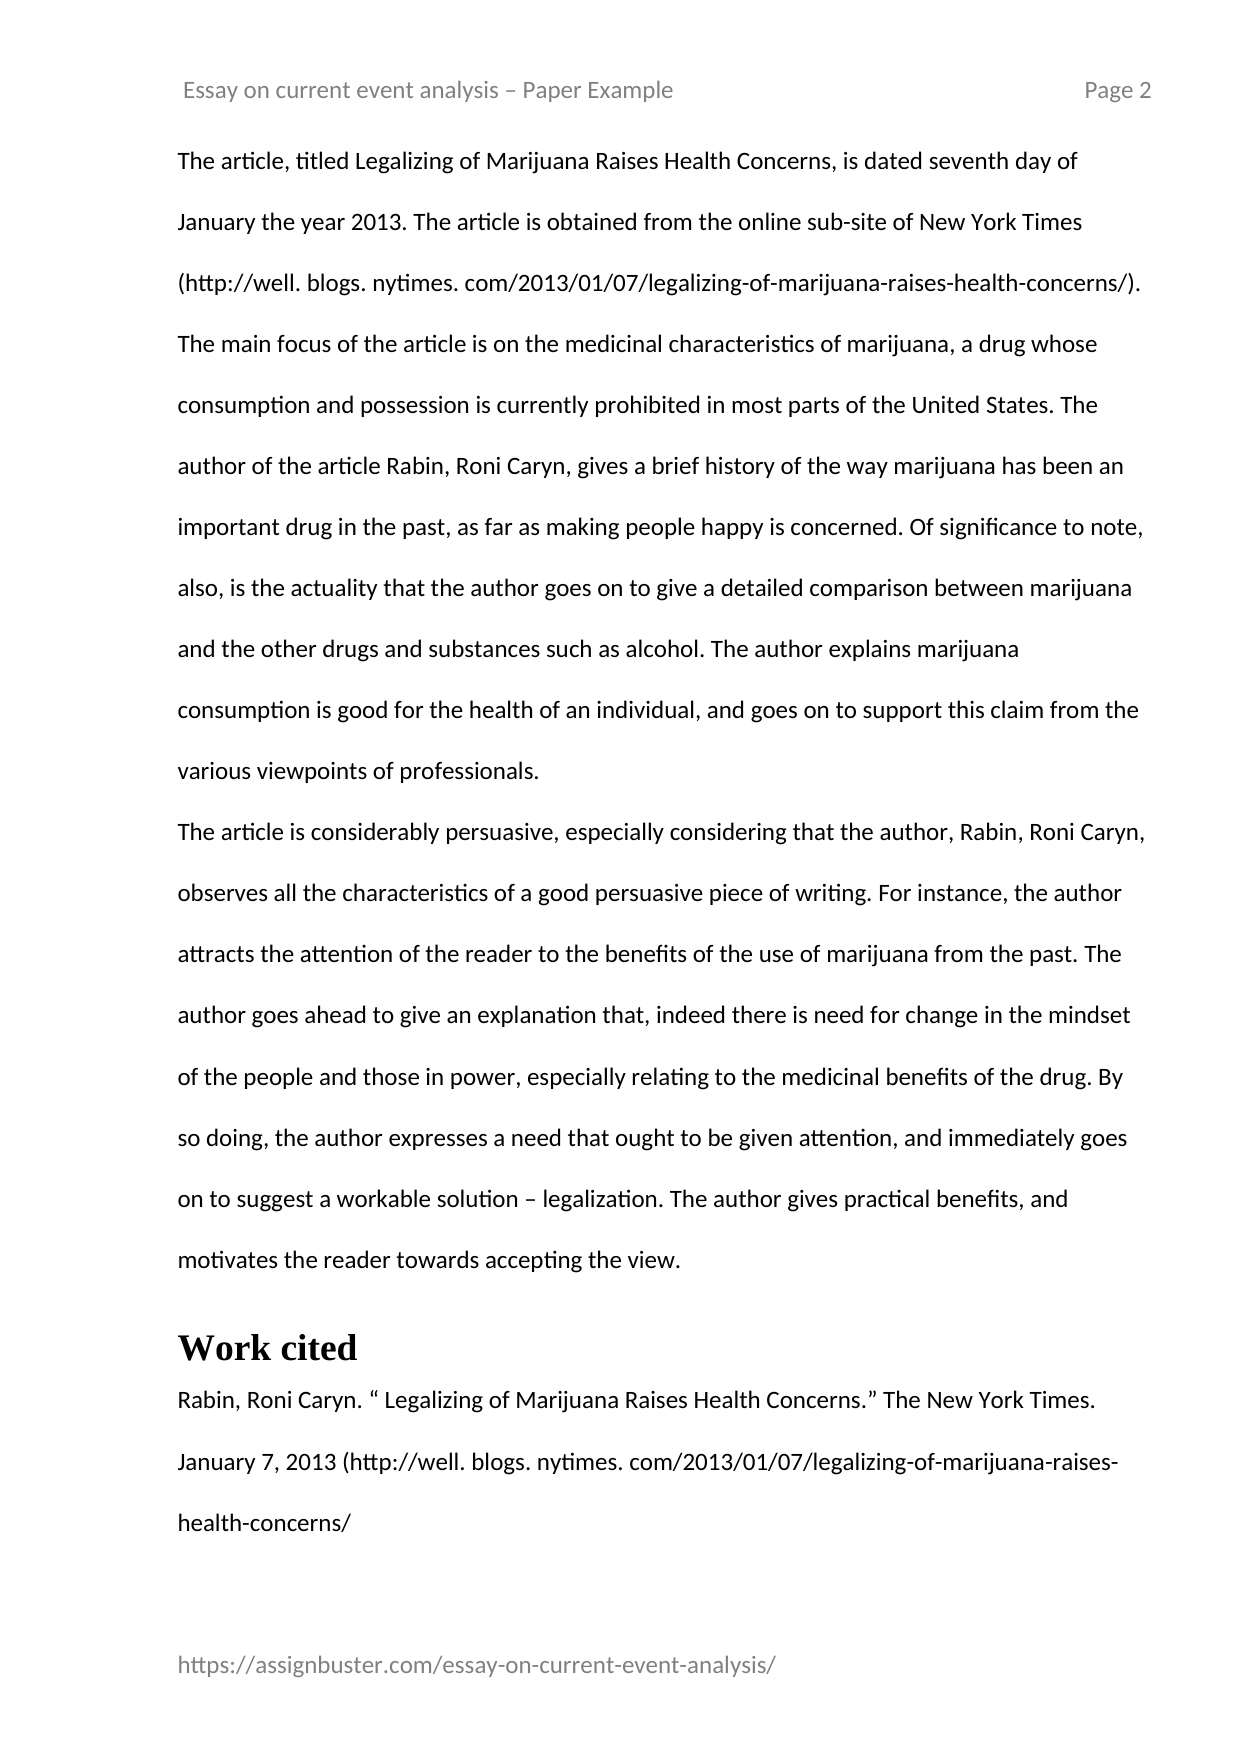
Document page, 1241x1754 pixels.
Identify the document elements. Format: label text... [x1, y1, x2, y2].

text The article, titled Legalizing of Marijuana Raises Health Concerns, is dated seventh day of January the year 2013. The article is obtained from the online sub-site of New York Times (http://well. blogs. nytimes. com/2013/01/07/legalizing-of-marijuana-raises-health-concerns/). The main focus of the article is on the medicinal characteristics of marijuana, a drug whose consumption and possession is currently prohibited in most parts of the United States. The author of the article Rabin, Roni Caryn, gives a brief history of the way marijuana has been an important drug in the past, as far as making people happy is concerned. Of significance to note, also, is the actuality that the author goes on to give a detailed comparison between marijuana and the other drugs and substances such as alcohol. The author explains marijuana consumption is good for the health of an individual, and goes on to support this claim from the various viewpoints of professionals. The article is considerably persuasive, especially considering that the author, Rabin, Roni Caryn, observes all the characteristics of a good persuasive piece of writing. For instance, the author attracts the attention of the reader to the benefits of the use of marijuana from the past. The author goes ahead to give an explanation that, indeed there is need for change in the mindset of the people and those in power, especially relating to the medicinal benefits of the drug. By so doing, the author expresses a need that ought to be given attention, and immediately goes on to suggest a workable solution – legalization. The author gives practical benefits, and motivates the reader towards accepting the view. [177, 145, 1152, 1274]
text Rabin, Roni Caryn. “ Legalizing of Marijuana Raises Health Concerns.” The New York Times. January 7, 2013 (http://well. blogs. nytimes. com/2013/01/07/legalizing-of-marijuana-raises-health-concerns/ [177, 1385, 1152, 1537]
subtitle Work cited [177, 1326, 1152, 1369]
